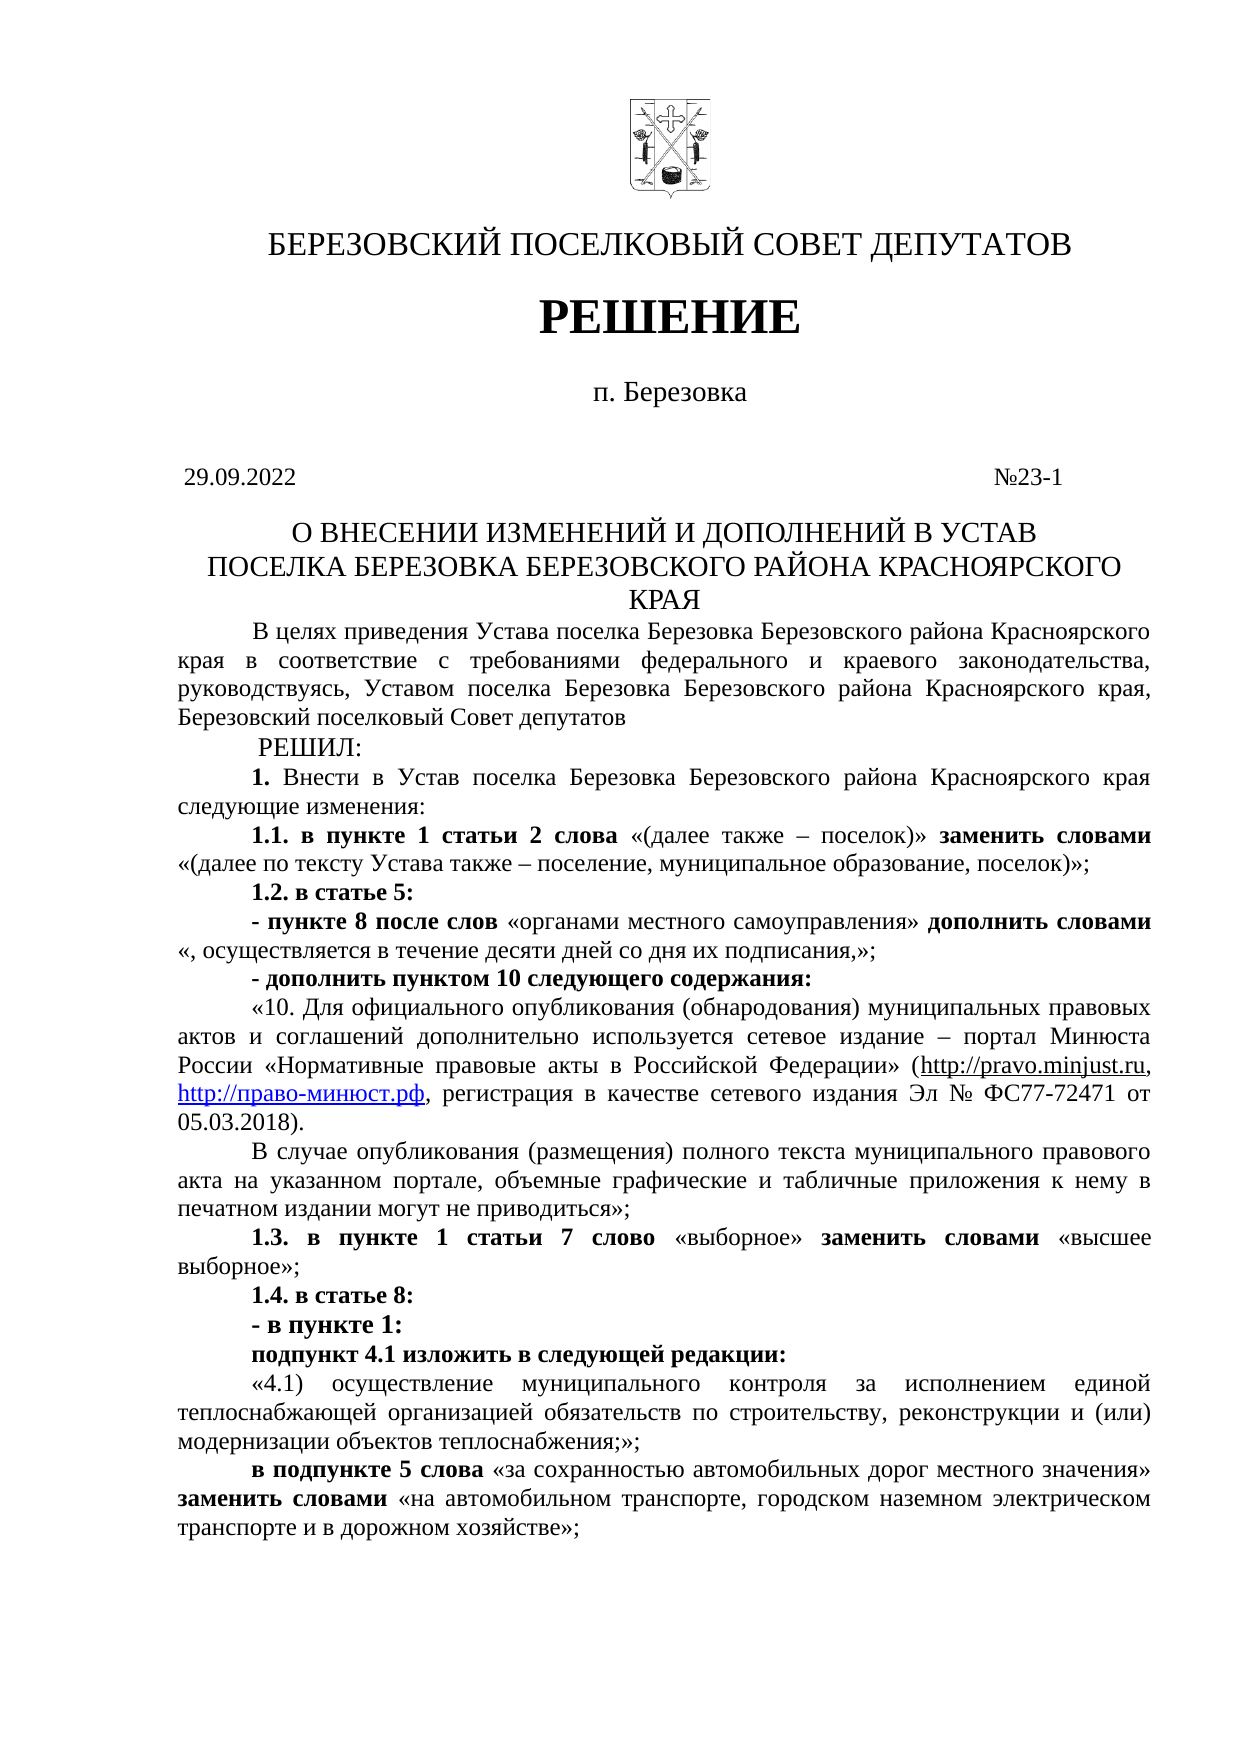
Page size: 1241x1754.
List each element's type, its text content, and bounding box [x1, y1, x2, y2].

text 1.2. в статье 5: [177, 877, 1152, 906]
table_cell БЕРЕЗОВСКИЙ ПОСЕЛКОВЫЙ СОВЕТ ДЕПУТАТОВ [177, 224, 1163, 287]
text 1. Внести в Устав поселка Березовка Березовского района Красноярского края следующие изменения: [177, 762, 1152, 820]
text - дополнить пунктом 10 следующего содержания: [177, 963, 1152, 992]
title О ВНЕСЕНИИ ИЗМЕНЕНИЙ И ДОПОЛНЕНИЙ В УСТАВ [177, 515, 1152, 549]
title ПОСЕЛКА БЕРЕЗОВКА БЕРЕЗОВСКОГО РАЙОНА КРАСНОЯРСКОГО КРАЯ [177, 549, 1152, 616]
text РЕШИЛ: [177, 731, 1152, 762]
text 1.3. в пункте 1 статьи 7 слово «выборное» заменить словами «высшее выборное»; [177, 1222, 1152, 1280]
text В целях приведения Устава поселка Березовка Березовского района Красноярского края в соответствие с требованиями федерального и краевого законодательства, руководствуясь, Уставом поселка Березовка Березовского района Красноярского края, Березовский поселковый Совет депутатов [177, 616, 1152, 731]
text 1.1. в пункте 1 статьи 2 слова «(далее также – поселок)» заменить словами «(далее по тексту Устава также – поселение, муниципальное образование, поселок)»; [177, 820, 1152, 877]
text - пункте 8 после слов «органами местного самоуправления» дополнить словами «, осуществляется в течение десяти дней со дня их подписания,»; [177, 906, 1152, 963]
text 29.09.2022 №23-1 [177, 432, 1152, 490]
text подпункт 4.1 изложить в следующей редакции: [177, 1339, 1152, 1368]
text 1.4. в статье 8: [177, 1280, 1152, 1308]
picture [630, 99, 711, 200]
text «10. Для официального опубликования (обнародования) муниципальных правовых актов и соглашений дополнительно используется сетевое издание – портал Минюста России «Нормативные правовые акты в Российской Федерации» (http://pravo.minjust.ru, http://право-минюст.рф, регистрация в качестве сетевого издания Эл № ФС77-72471 от 05.03.2018). [177, 992, 1152, 1136]
table_cell РЕШЕНИЕ п. Березовка [177, 287, 1163, 432]
text «4.1) осуществление муниципального контроля за исполнением единой теплоснабжающей организацией обязательств по строительству, реконструкции и (или) модернизации объектов теплоснабжения;»; [177, 1368, 1152, 1454]
text - в пункте 1: [177, 1308, 1152, 1339]
text В случае опубликования (размещения) полного текста муниципального правового акта на указанном портале, объемные графические и табличные приложения к нему в печатном издании могут не приводиться»; [177, 1136, 1152, 1222]
table_header [177, 100, 1163, 224]
text в подпункте 5 слова «за сохранностью автомобильных дорог местного значения» заменить словами «на автомобильном транспорте, городском наземном электрическом транспорте и в дорожном хозяйстве»; [177, 1454, 1152, 1541]
